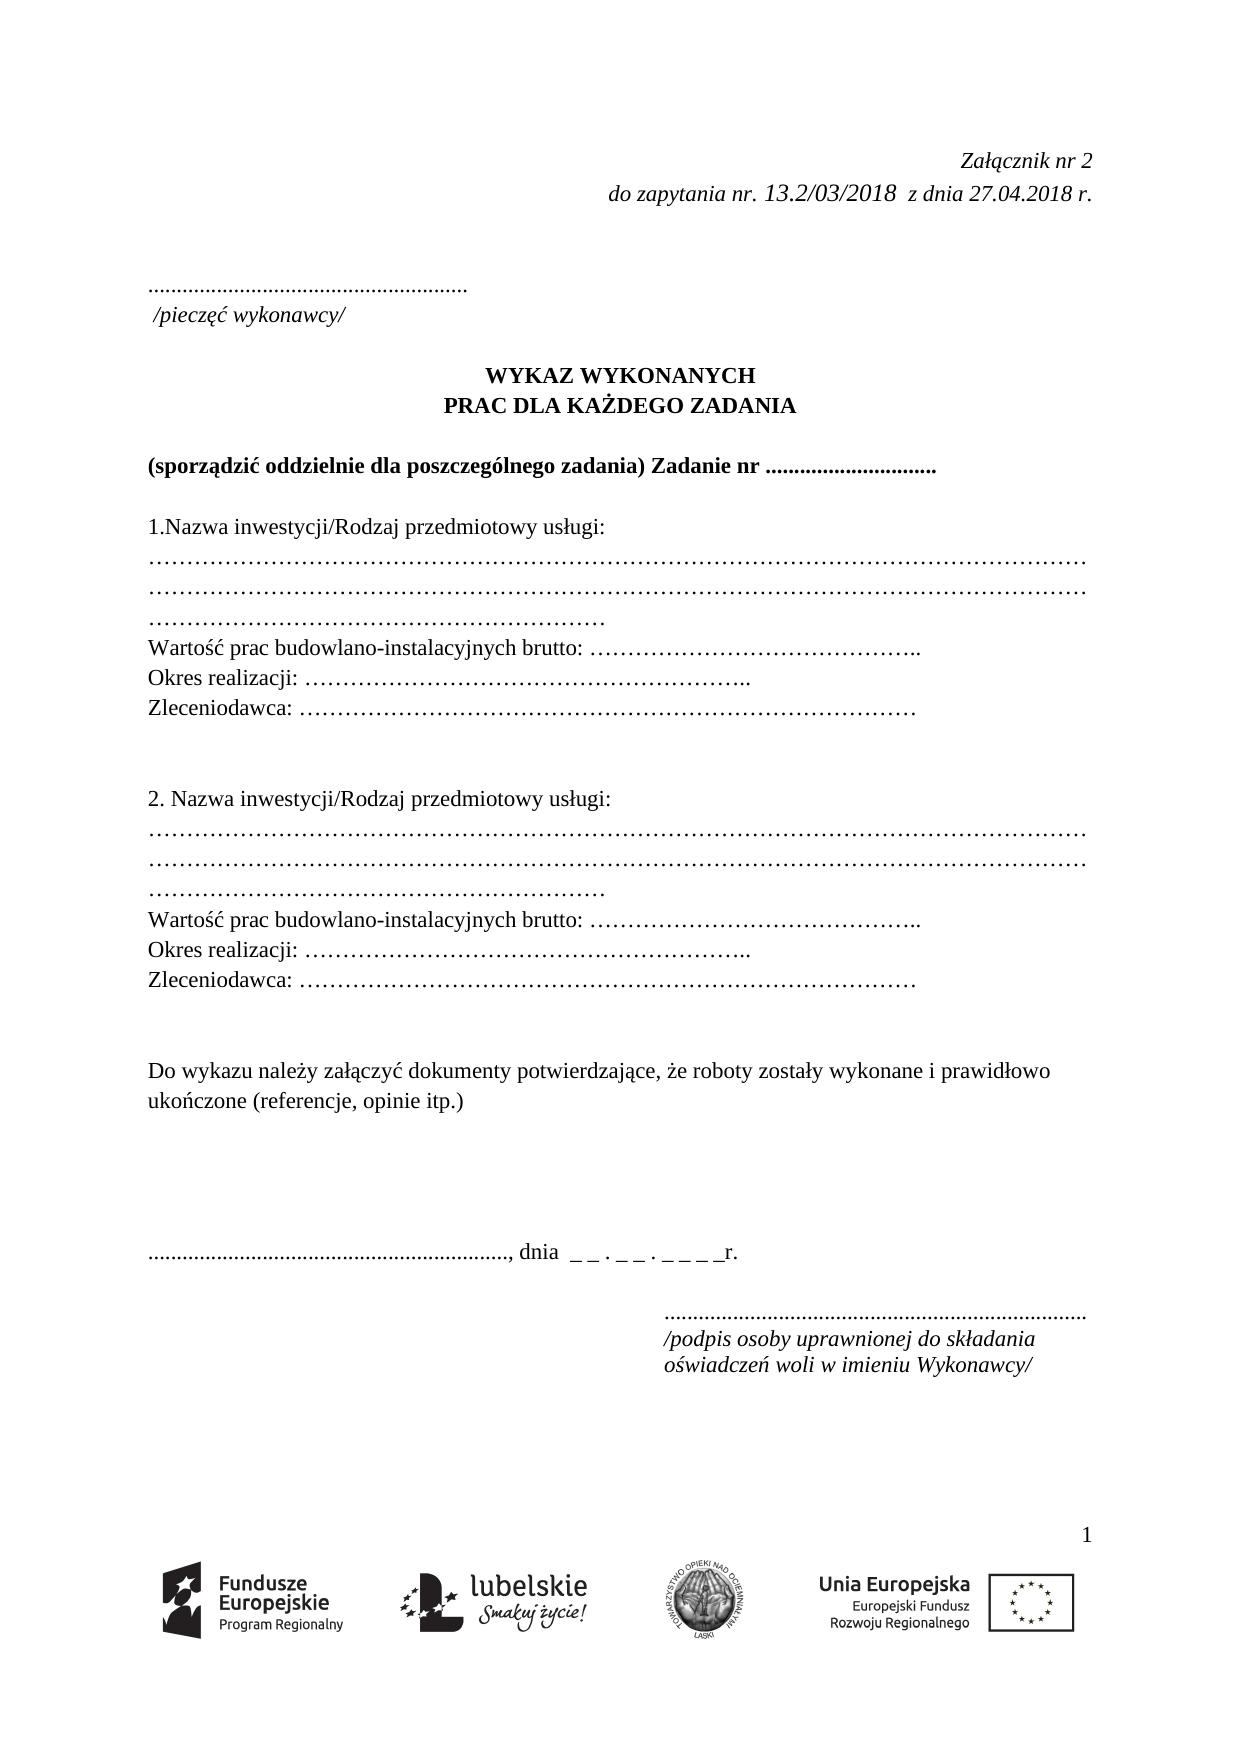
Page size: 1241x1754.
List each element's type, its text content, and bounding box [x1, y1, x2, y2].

text Wartość prac budowlano-instalacyjnych brutto: …………………………………….. [148, 906, 1093, 932]
text 1.Nazwa inwestycji/Rodzaj przedmiotowy usługi: ……………………………………………………………………………………………………………………………………………………………………………………………………………………………………………………………………………… [148, 513, 1093, 630]
text Okres realizacji: ………………………………………………….. [148, 664, 1093, 690]
text Zleceniodawca: ……………………………………………………………………… [148, 966, 1093, 992]
text Do wykazu należy załączyć dokumenty potwierdzające, że roboty zostały wykonane i prawidłowo ukończone (referencje, opinie itp.) [148, 1057, 1093, 1113]
text Wartość prac budowlano-instalacyjnych brutto: …………………………………….. [148, 634, 1093, 660]
text do zapytania nr. 13.2/03/2018 z dnia 27.04.2018 r. [148, 178, 1093, 207]
text Zleceniodawca: ……………………………………………………………………… [148, 694, 1093, 721]
text .......................................................................... [664, 1298, 1093, 1325]
text /podpis osoby uprawnionej do składania [664, 1325, 1093, 1351]
text oświadczeń woli w imieniu Wykonawcy/ [590, 1351, 1093, 1377]
text WYKAZ WYKONANYCH [148, 362, 1093, 388]
text ........................................................ [148, 271, 1093, 298]
text ..............................................................., dnia _ _ . _ _ . _ _ _ _r. [148, 1238, 1093, 1264]
text PRAC DLA KAŻDEGO ZADANIA [148, 392, 1093, 418]
text Okres realizacji: ………………………………………………….. [148, 936, 1093, 962]
text 2. Nazwa inwestycji/Rodzaj przedmiotowy usługi: ……………………………………………………………………………………………………………………………………………………………………………………………………………………………………………………………………………… [148, 785, 1093, 902]
text (sporządzić oddzielnie dla poszczególnego zadania) Zadanie nr .............................. [148, 452, 1093, 479]
text /pieczęć wykonawcy/ [148, 301, 1093, 328]
text Załącznik nr 2 [148, 148, 1093, 174]
picture [147, 1547, 1093, 1653]
